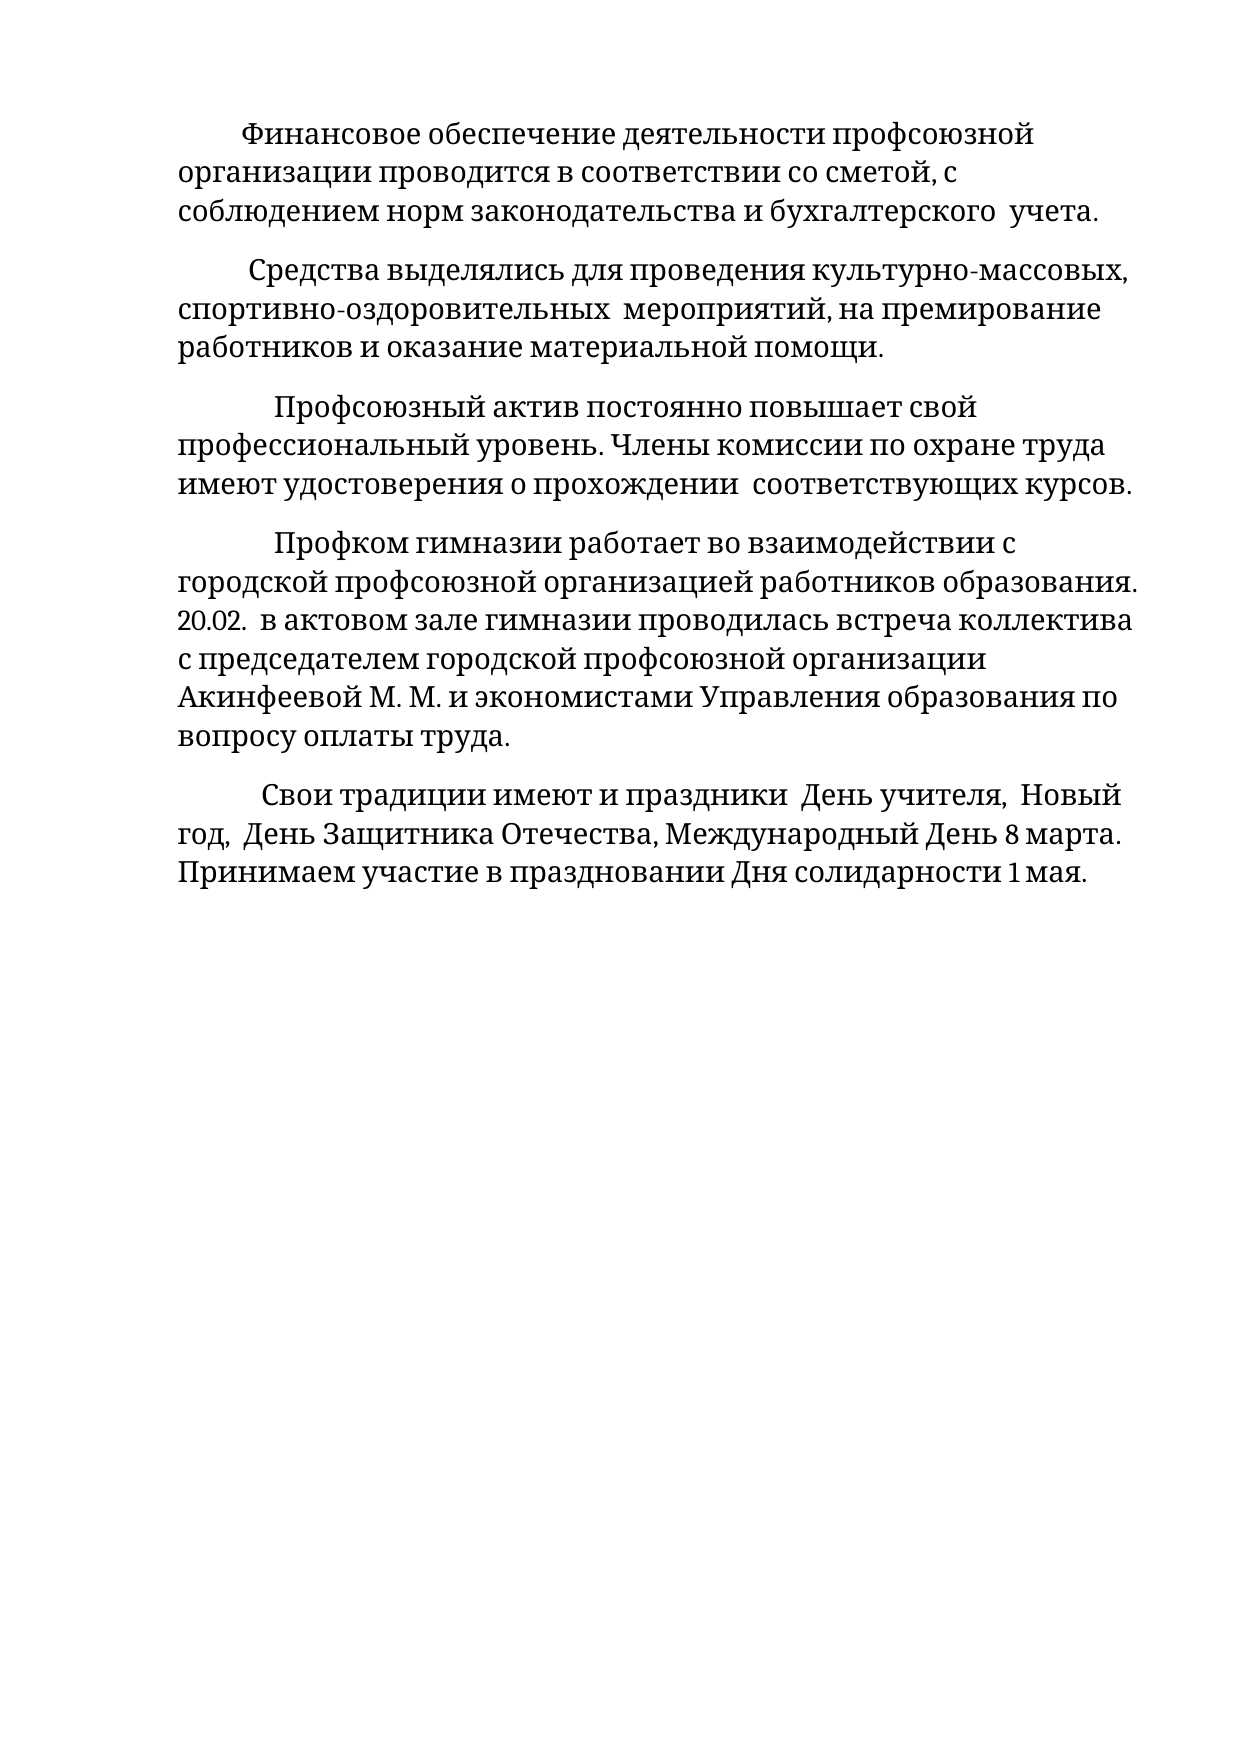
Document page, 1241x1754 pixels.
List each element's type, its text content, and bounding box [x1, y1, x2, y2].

text Свои традиции имеют и праздники День учителя, Новый год, День Защитника Отечества, Международный День 8 марта. Принимаем участие в праздновании Дня солидарности 1 мая. [177, 779, 1152, 890]
text Финансовое обеспечение деятельности профсоюзной организации проводится в соответствии со сметой, с соблюдением норм законодательства и бухгалтерского учета. [177, 118, 1152, 229]
text Профком гимназии работает во взаимодействии с городской профсоюзной организацией работников образования. 20.02. в актовом зале гимназии проводилась встреча коллектива с председателем городской профсоюзной организации Акинфеевой М. М. и экономистами Управления образования по вопросу оплаты труда. [177, 527, 1152, 754]
text Средства выделялись для проведения культурно-массовых, спортивно-оздоровительных мероприятий, на премирование работников и оказание материальной помощи. [177, 254, 1152, 365]
text Профсоюзный актив постоянно повышает свой профессиональный уровень. Члены комиссии по охране труда имеют удостоверения о прохождении соответствующих курсов. [177, 391, 1152, 502]
